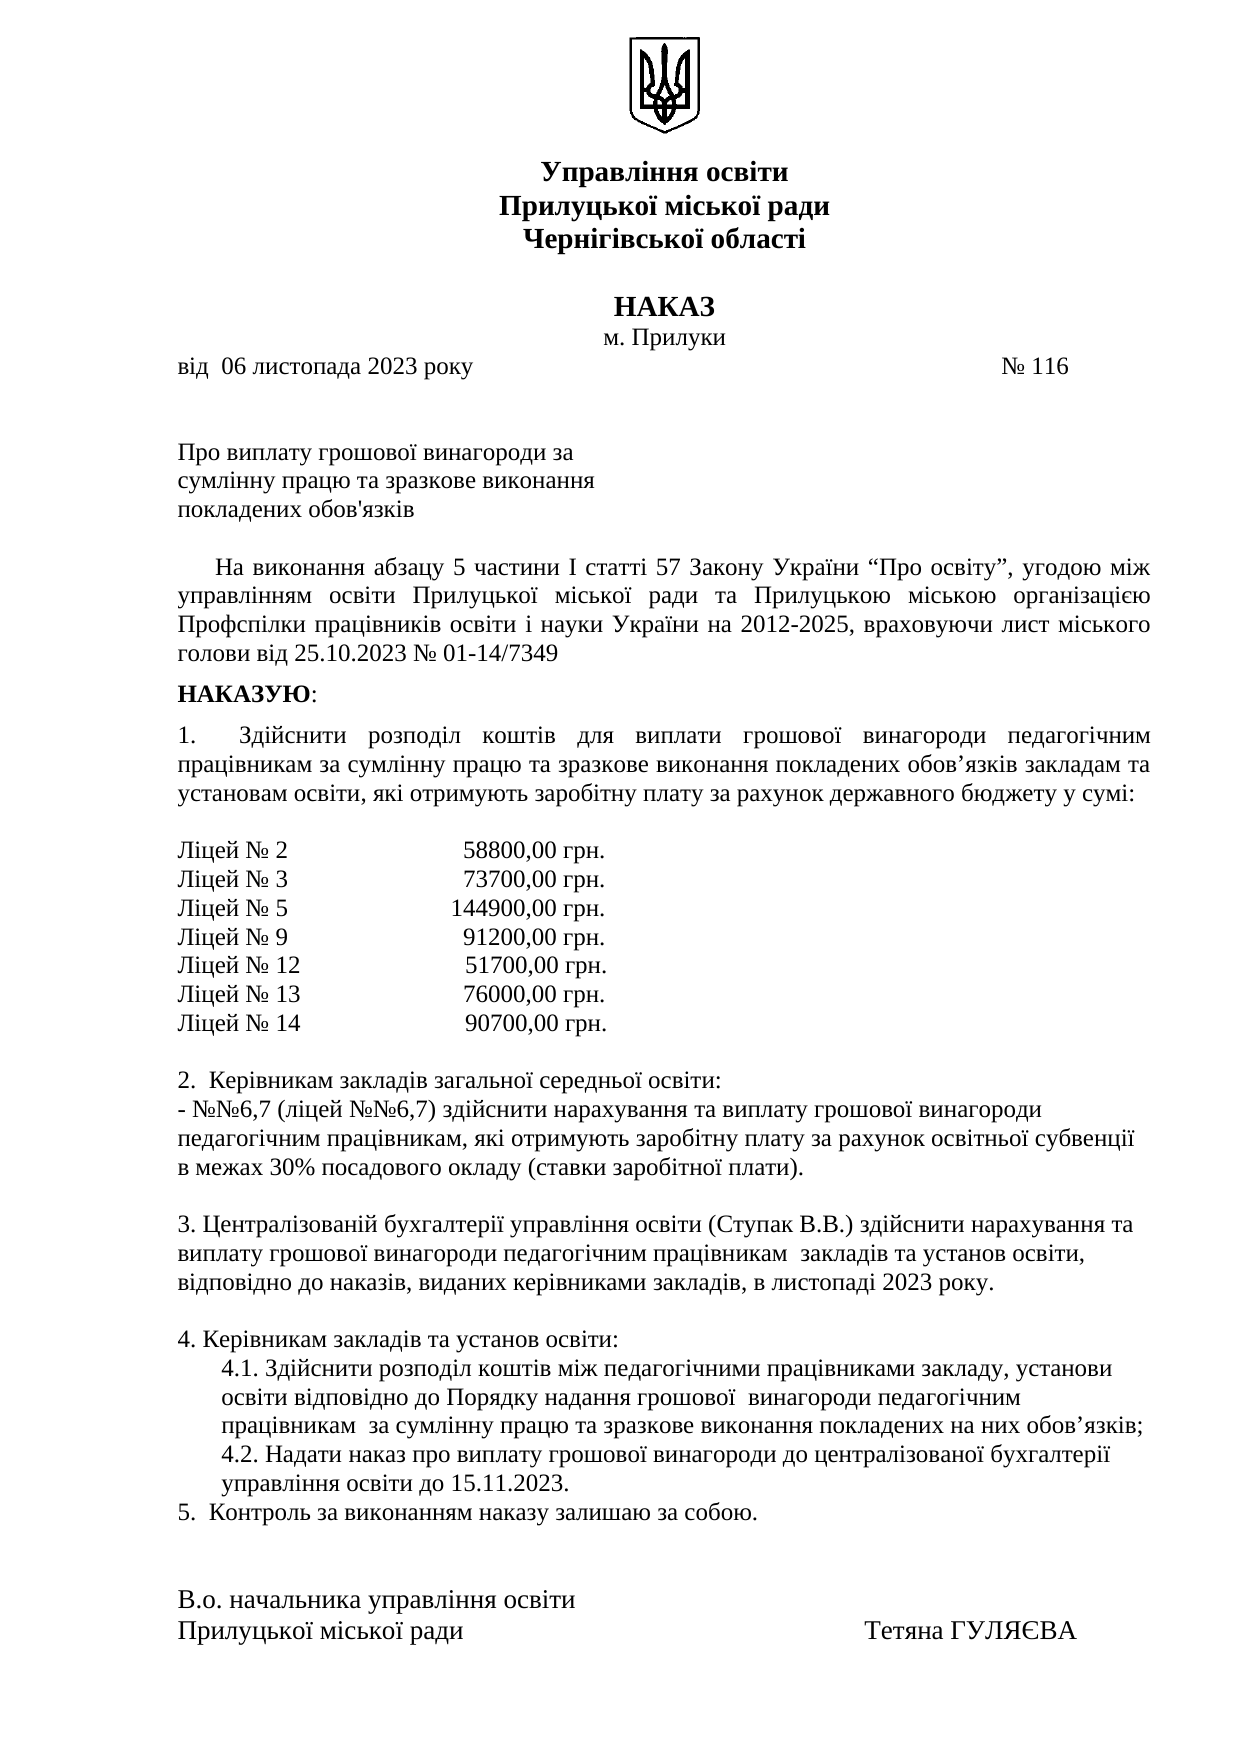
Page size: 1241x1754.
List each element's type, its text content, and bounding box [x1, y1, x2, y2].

text в межах 30% посадового окладу (ставки заробітної плати). [177, 1152, 1152, 1181]
picture [628, 35, 700, 135]
text м. Прилуки [177, 322, 1152, 351]
text 4. Керівникам закладів та установ освіти: [177, 1324, 1152, 1353]
text 5. Контроль за виконанням наказу залишаю за собою. [177, 1497, 1152, 1526]
text - №№6,7 (ліцей №№6,7) здійснити нарахування та виплату грошової винагороди педагогічним працівникам, які отримують заробітну плату за рахунок освітньої субвенції [177, 1094, 1152, 1152]
text Ліцей № 13 76000,00 грн. [177, 979, 1152, 1008]
text 3. Централізованій бухгалтерії управління освіти (Ступак В.В.) здійснити нарахування та виплату грошової винагороди педагогічним працівникам закладів та установ освіти, відповідно до наказів, виданих керівниками закладів, в листопаді 2023 року. [177, 1209, 1152, 1296]
text Ліцей № 3 73700,00 грн. [177, 864, 1152, 893]
text 1. Здійснити розподіл коштів для виплати грошової винагороди педагогічним працівникам за сумлінну працю та зразкове виконання покладених обов’язків закладам та установам освіти, які отримують заробітну плату за рахунок державного бюджету у сумі: [177, 721, 1152, 807]
text Прилуцької міської ради [177, 188, 1152, 222]
text НАКАЗУЮ: [177, 679, 1152, 708]
text На виконання абзацу 5 частини І статті 57 Закону України “Про освіту”, угодою між управлінням освіти Прилуцької міської ради та Прилуцькою міською організацією Профспілки працівників освіти і науки України на 2012-2025, враховуючи лист міського голови від 25.10.2023 № 01-14/7349 [177, 552, 1152, 667]
text Ліцей № 12 51700,00 грн. [177, 951, 1152, 979]
text 4.2. Надати наказ про виплату грошової винагороди до централізованої бухгалтерії управління освіти до 15.11.2023. [221, 1439, 1152, 1497]
text Управління освіти [177, 154, 1152, 188]
text Ліцей № 14 90700,00 грн. [177, 1008, 1152, 1037]
text Про виплату грошової винагороди за сумлінну працю та зразкове виконання покладених обов'язків [177, 437, 654, 523]
text Ліцей № 9 91200,00 грн. [177, 922, 1152, 951]
text Ліцей № 5 144900,00 грн. [177, 893, 1152, 922]
text 2. Керівникам закладів загальної середньої освіти: [177, 1066, 1152, 1094]
text НАКАЗ [177, 289, 1152, 322]
text Прилуцької міської ради Тетяна ГУЛЯЄВА [177, 1614, 1152, 1645]
text 4.1. Здійснити розподіл коштів між педагогічними працівниками закладу, установи освіти відповідно до Порядку надання грошової винагороди педагогічним працівникам за сумлінну працю та зразкове виконання покладених на них обов’язків; [221, 1353, 1152, 1439]
text Ліцей № 2 58800,00 грн. [177, 836, 1152, 864]
text Чернігівської області [177, 222, 1152, 255]
text В.о. начальника управління освіти [177, 1583, 1152, 1614]
text від 06 листопада 2023 року № 116 [177, 351, 1152, 380]
